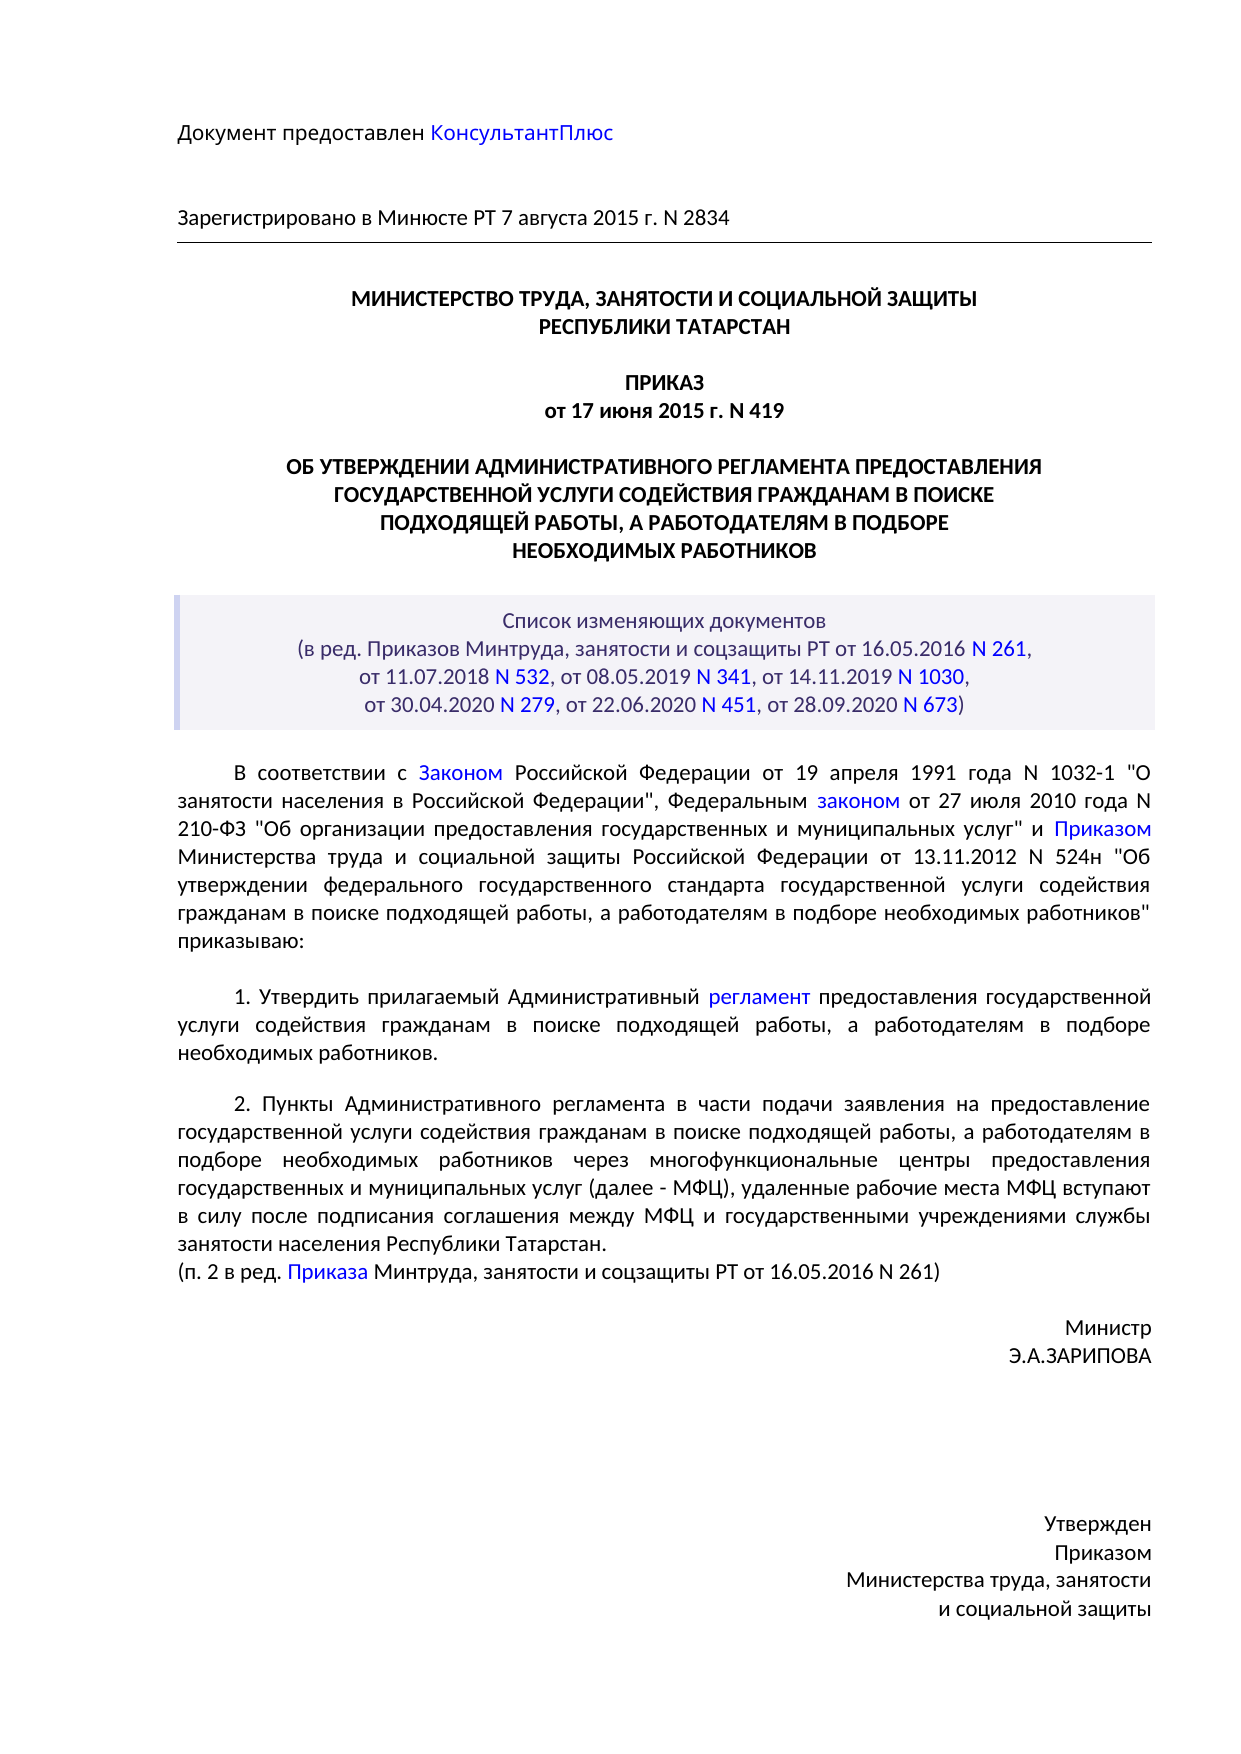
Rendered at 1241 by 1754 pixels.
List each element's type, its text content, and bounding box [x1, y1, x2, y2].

title РЕСПУБЛИКИ ТАТАРСТАН [177, 312, 1152, 340]
text Зарегистрировано в Минюсте РТ 7 августа 2015 г. N 2834 [177, 203, 1152, 231]
text Утвержден [177, 1509, 1152, 1538]
text Министерства труда, занятости [177, 1566, 1152, 1594]
text (п. 2 в ред. Приказа Минтруда, занятости и соцзащиты РТ от 16.05.2016 N 261) [177, 1257, 1152, 1285]
title ОБ УТВЕРЖДЕНИИ АДМИНИСТРАТИВНОГО РЕГЛАМЕНТА ПРЕДОСТАВЛЕНИЯ [177, 452, 1152, 480]
title от 17 июня 2015 г. N 419 [177, 396, 1152, 424]
text и социальной защиты [177, 1594, 1152, 1622]
title ПОДХОДЯЩЕЙ РАБОТЫ, А РАБОТОДАТЕЛЯМ В ПОДБОРЕ [177, 508, 1152, 536]
text 1. Утвердить прилагаемый Административный регламент предоставления государственной услуги содействия гражданам в поиске подходящей работы, а работодателям в подборе необходимых работников. [177, 982, 1152, 1066]
text Министр [177, 1313, 1152, 1341]
title МИНИСТЕРСТВО ТРУДА, ЗАНЯТОСТИ И СОЦИАЛЬНОЙ ЗАЩИТЫ [177, 284, 1152, 312]
title ПРИКАЗ [177, 368, 1152, 396]
text Приказом [177, 1538, 1152, 1566]
table_header Список изменяющих документов (в ред. Приказов Минтруда, занятости и соцзащиты РТ от 16.05.2016 N 261, от 11.07.2018 N 532, от 08.05.2019 N 341, от 14.11.2019 N 1030, от 30.04.2020 N 279, от 22.06.2020 N 451, от 28.09.2020 N 673) [180, 595, 1149, 730]
text 2. Пункты Административного регламента в части подачи заявления на предоставление государственной услуги содействия гражданам в поиске подходящей работы, а работодателям в подборе необходимых работников через многофункциональные центры предоставления государственных и муниципальных услуг (далее - МФЦ), удаленные рабочие места МФЦ вступают в силу после подписания соглашения между МФЦ и государственными учреждениями службы занятости населения Республики Татарстан. [177, 1089, 1152, 1257]
title НЕОБХОДИМЫХ РАБОТНИКОВ [177, 536, 1152, 564]
title ГОСУДАРСТВЕННОЙ УСЛУГИ СОДЕЙСТВИЯ ГРАЖДАНАМ В ПОИСКЕ [177, 480, 1152, 508]
text Э.А.ЗАРИПОВА [177, 1341, 1152, 1369]
text В соответствии с Законом Российской Федерации от 19 апреля 1991 года N 1032-1 "О занятости населения в Российской Федерации", Федеральным законом от 27 июля 2010 года N 210-ФЗ "Об организации предоставления государственных и муниципальных услуг" и Приказом Министерства труда и социальной защиты Российской Федерации от 13.11.2012 N 524н "Об утверждении федерального государственного стандарта государственной услуги содействия гражданам в поиске подходящей работы, а работодателям в подборе необходимых работников" приказываю: [177, 758, 1152, 954]
title Документ предоставлен КонсультантПлюс [177, 118, 1152, 175]
